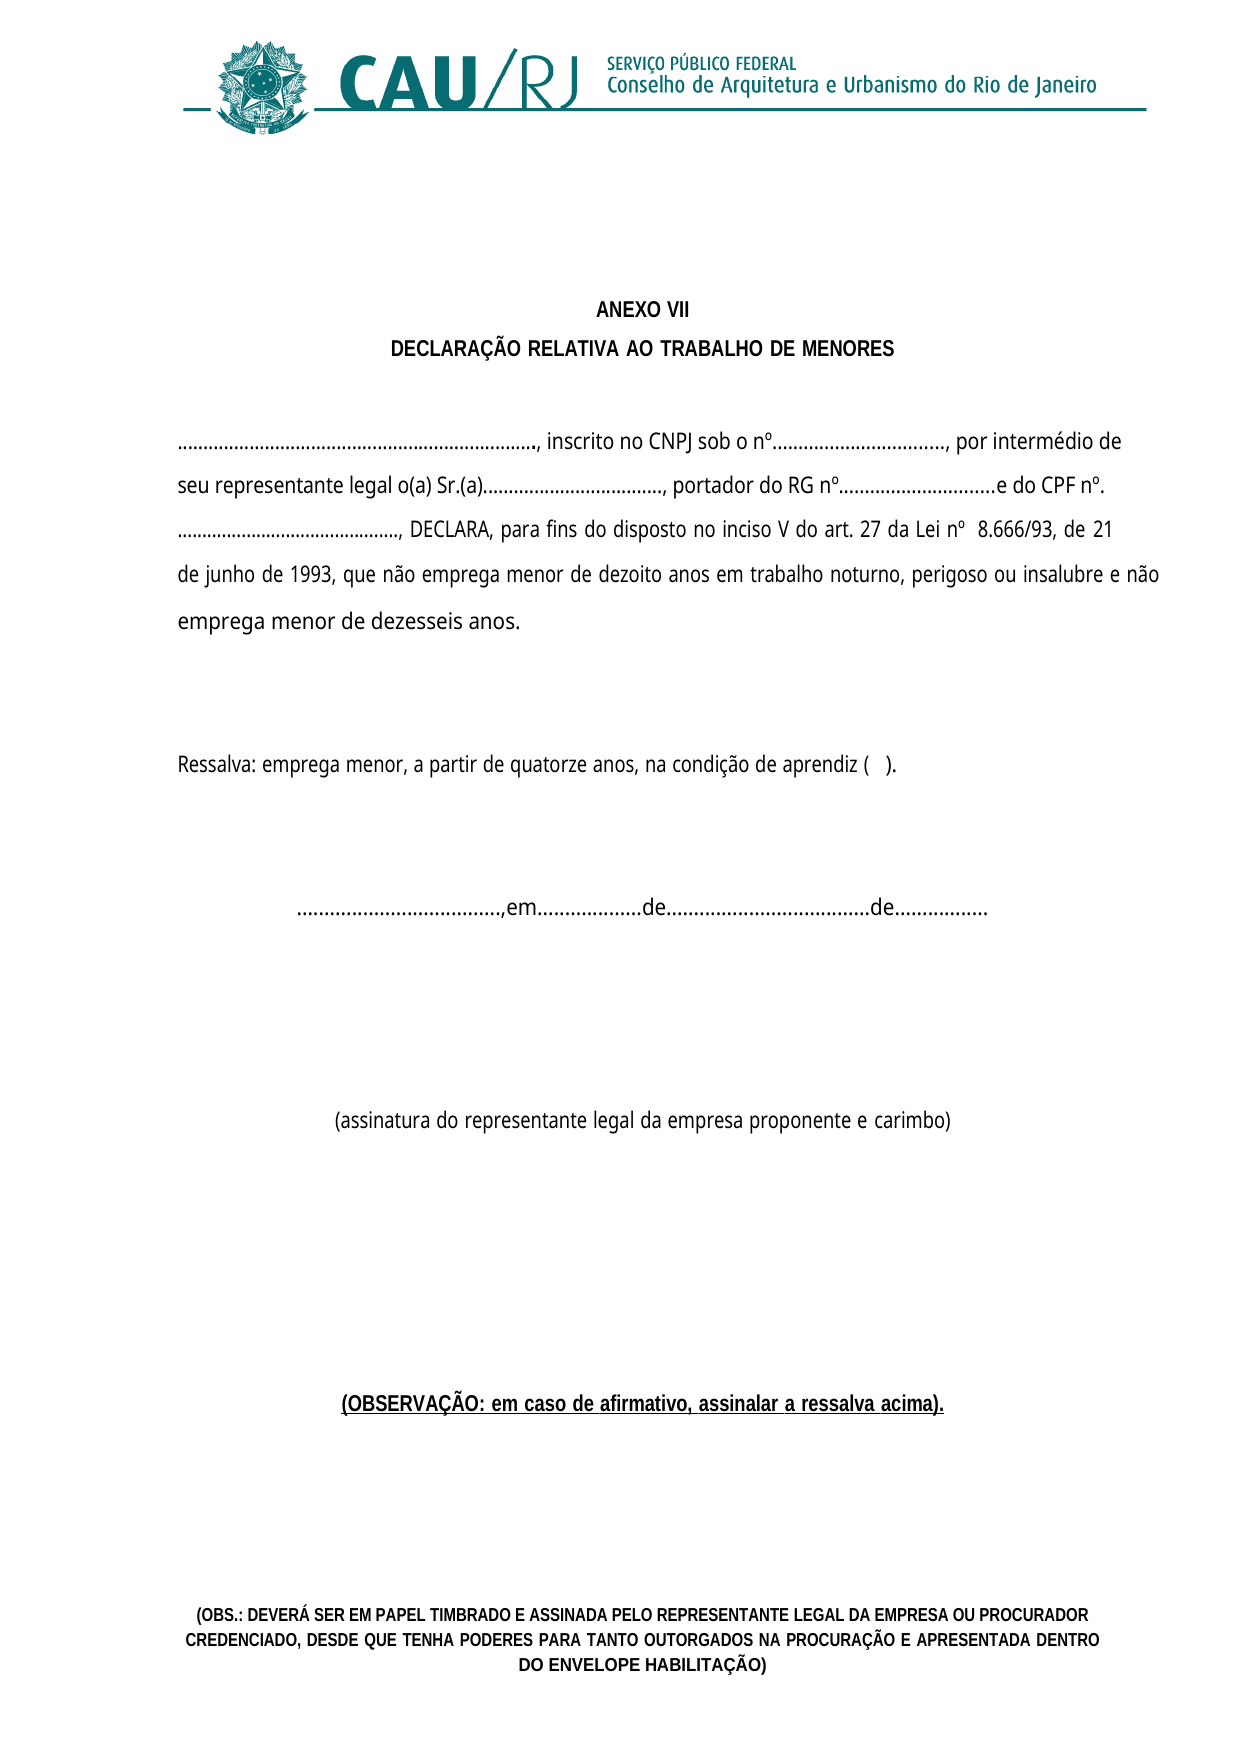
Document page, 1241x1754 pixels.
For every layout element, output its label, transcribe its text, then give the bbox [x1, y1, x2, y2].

text (assinatura do representante legal da empresa proponente e carimbo) [183, 1104, 1102, 1136]
text ......................................................................, inscrito no CNPJ sob o nº , por intermédio de [177, 425, 1163, 456]
text de junho de 1993, que não emprega menor de dezoito anos em trabalho noturno, perigoso ou insalubre e não emprega menor de dezesseis anos. [177, 558, 1163, 636]
text .....................................,em...................de.....................................de................. [194, 890, 1091, 922]
picture [183, 41, 1147, 135]
text (OBSERVAÇÃO: em caso de afirmativo, assinalar a ressalva acima). [194, 1390, 1091, 1417]
subtitle ANEXO VII [482, 296, 803, 323]
text Ressalva: emprega menor, a partir de quatorze anos, na condição de aprendiz ( ). [177, 748, 1163, 779]
text DECLARAÇÃO RELATIVA AO TRABALHO DE MENORES [194, 335, 1091, 361]
text (OBS.: DEVERÁ SER EM PAPEL TIMBRADO E ASSINADA PELO REPRESENTANTE LEGAL DA EMPRESA OU PROCURADOR CREDENCIADO, DESDE QUE TENHA PODERES PARA TANTO OUTORGADOS NA PROCURAÇÃO E APRESENTADA DENTRO DO ENVELOPE HABILITAÇÃO) [183, 1604, 1101, 1675]
text seu representante legal o(a) Sr.(a)..................................., portador do RG nº e do CPF nº. [177, 469, 1163, 500]
text ............................................., DECLARA, para fins do disposto no inciso V do art. 27 da Lei nº 8.666/93, de 21 [177, 513, 1163, 545]
